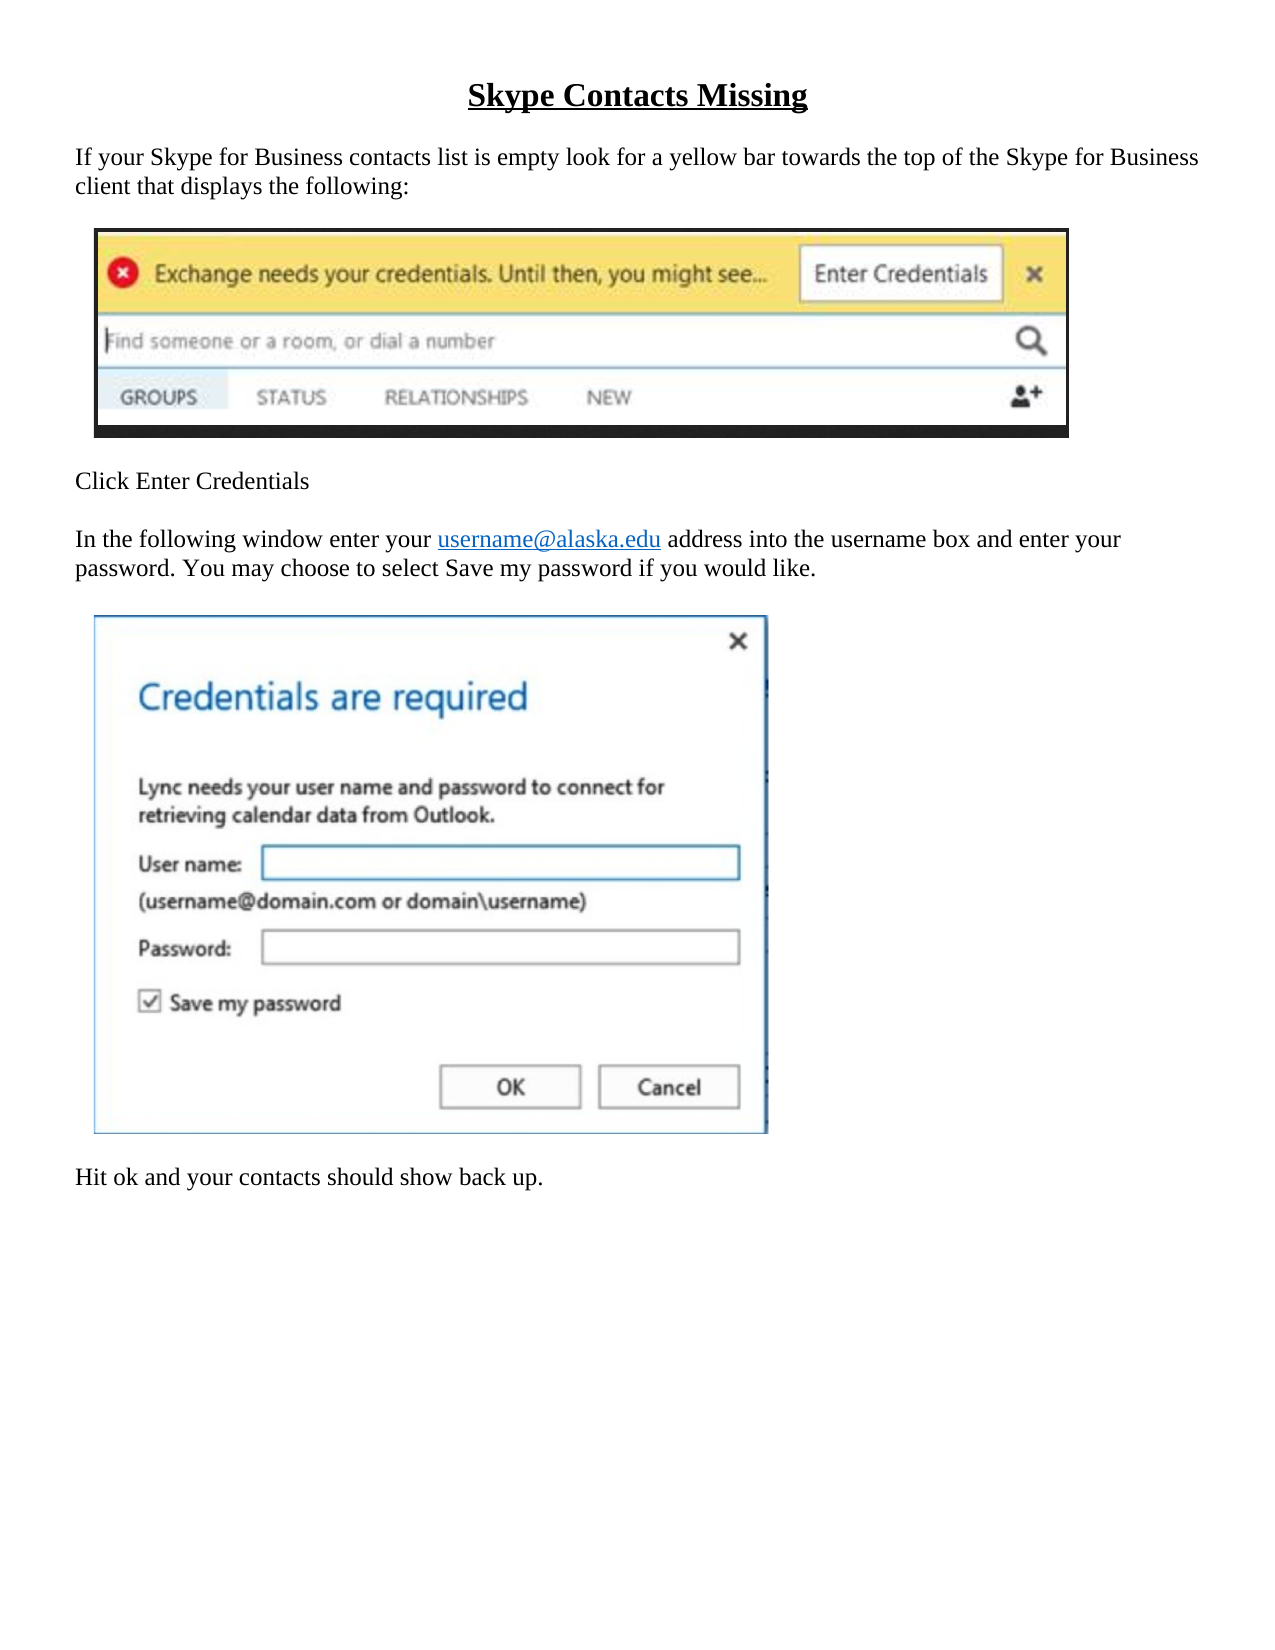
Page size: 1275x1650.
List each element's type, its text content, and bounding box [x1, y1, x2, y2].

text If your Skype for Business contacts list is empty look for a yellow bar towards the top of the Skype for Business client that displays the following: [75, 142, 1200, 199]
text Skype Contacts Missing [75, 75, 1200, 113]
text Click Enter Credentials [75, 466, 1200, 495]
text Hit ok and your contacts should show back up. [75, 1162, 1200, 1191]
text In the following window enter your username@alaska.edu address into the username box and enter your password. You may choose to select Save my password if you would like. [75, 524, 1200, 581]
